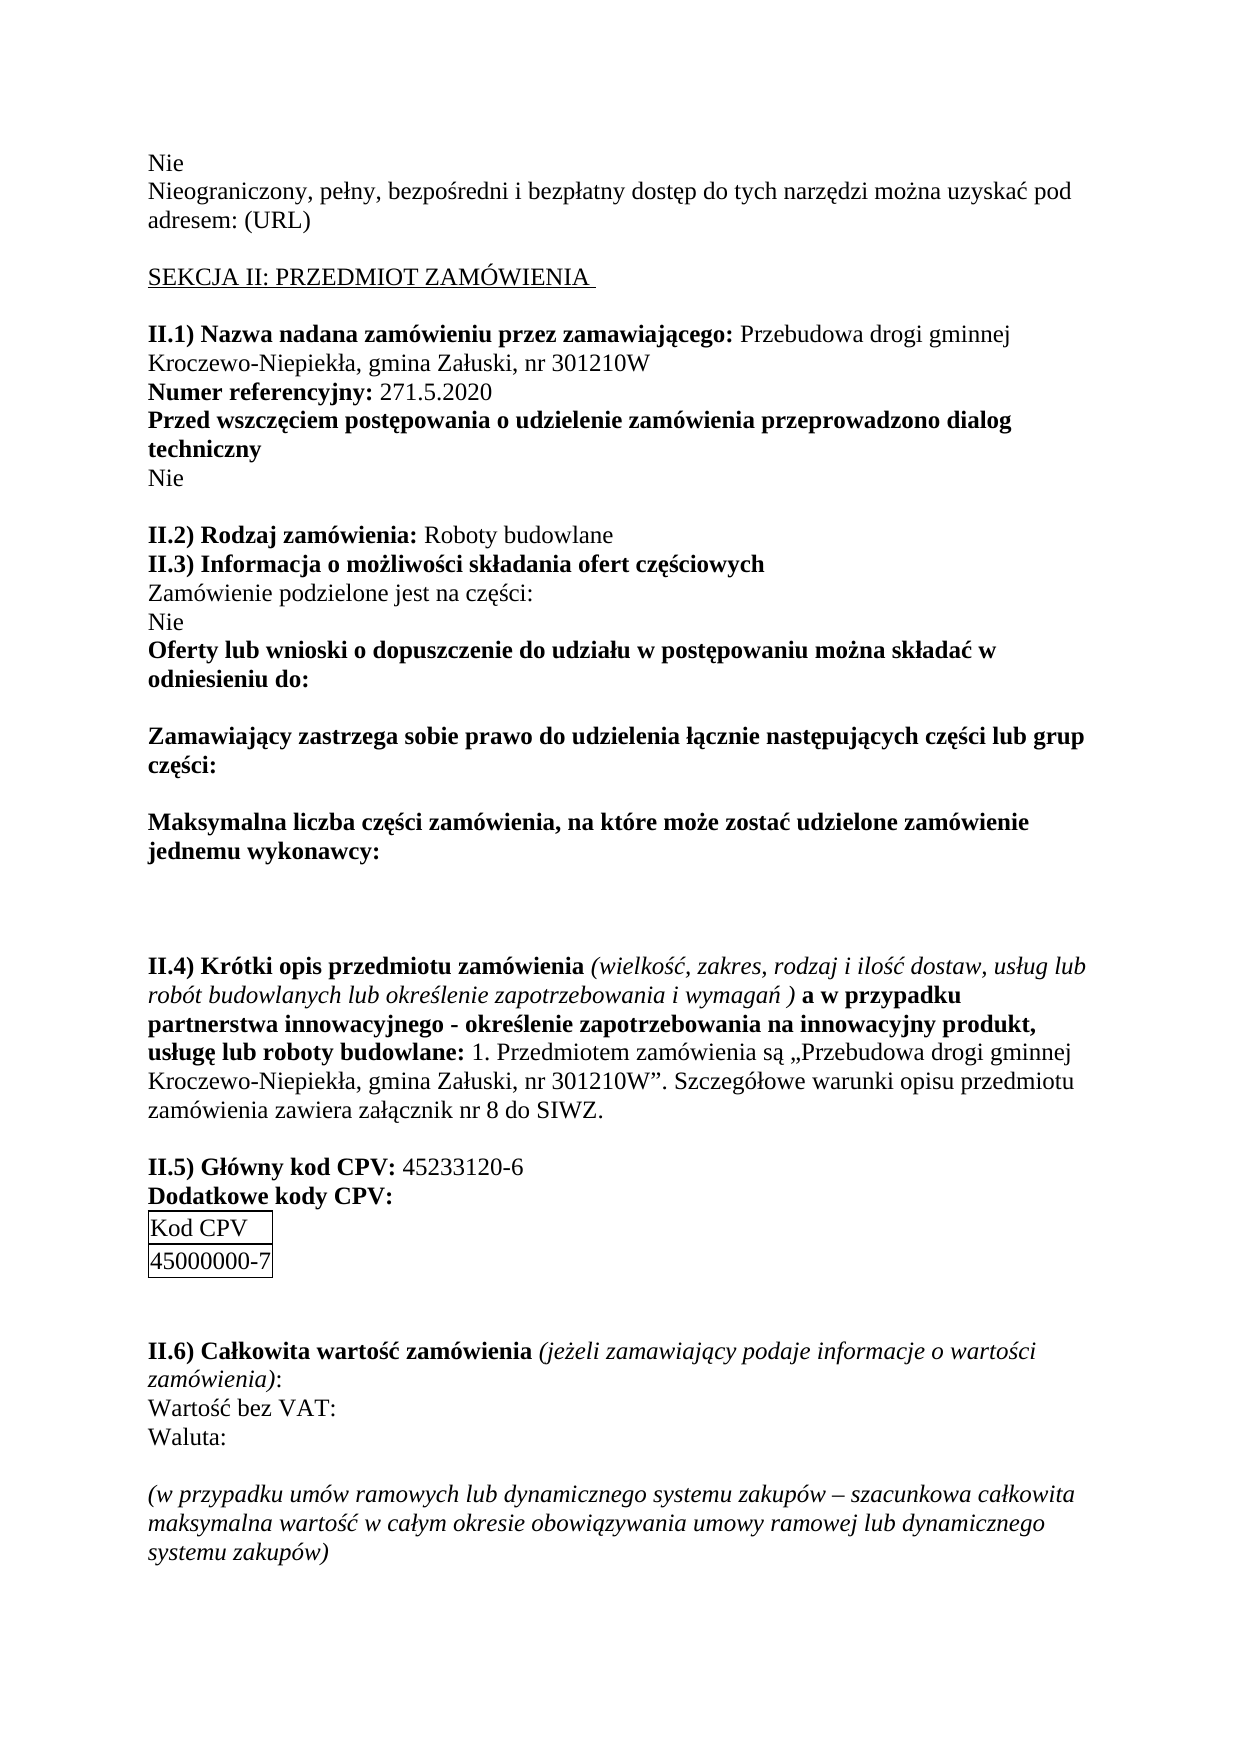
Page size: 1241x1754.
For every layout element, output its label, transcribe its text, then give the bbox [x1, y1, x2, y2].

text II.2) Rodzaj zamówienia: Roboty budowlane II.3) Informacja o możliwości składania ofert częściowych Zamówienie podzielone jest na części: [148, 492, 1093, 607]
table_cell 45000000-7 [149, 1245, 272, 1277]
text Nie Nieograniczony, pełny, bezpośredni i bezpłatny dostęp do tych narzędzi można uzyskać pod adresem: (URL) [148, 148, 1093, 262]
text Zamawiający zastrzega sobie prawo do udzielenia łącznie następujących części lub grup części: Maksymalna liczba części zamówienia, na które może zostać udzielone zamówienie jednemu wykonawcy: II.4) Krótki opis przedmiotu zamówienia (wielkość, zakres, rodzaj i ilość dostaw, usług lub robót budowlanych lub określenie zapotrzebowania i wymagań ) a w przypadku partnerstwa innowacyjnego - określenie zapotrzebowania na innowacyjny produkt, usługę lub roboty budowlane: 1. Przedmiotem zamówienia są „Przebudowa drogi gminnej Kroczewo-Niepiekła, gmina Załuski, nr 301210W”. Szczegółowe warunki opisu przedmiotu zamówienia zawiera załącznik nr 8 do SIWZ. II.5) Główny kod CPV: 45233120-6 Dodatkowe kody CPV: [148, 721, 1093, 1210]
text Nie Oferty lub wnioski o dopuszczenie do udziału w postępowaniu można składać w odniesieniu do: [148, 607, 1093, 721]
text Nie [148, 463, 1093, 492]
text II.6) Całkowita wartość zamówienia (jeżeli zamawiający podaje informacje o wartości zamówienia): Wartość bez VAT: Waluta: [148, 1278, 1093, 1451]
text (w przypadku umów ramowych lub dynamicznego systemu zakupów – szacunkowa całkowita maksymalna wartość w całym okresie obowiązywania umowy ramowej lub dynamicznego systemu zakupów) [148, 1451, 1093, 1566]
text II.1) Nazwa nadana zamówieniu przez zamawiającego: Przebudowa drogi gminnej Kroczewo-Niepiekła, gmina Załuski, nr 301210W Numer referencyjny: 271.5.2020 Przed wszczęciem postępowania o udzielenie zamówienia przeprowadzono dialog techniczny [148, 291, 1093, 463]
table_header Kod CPV [149, 1212, 272, 1243]
text SEKCJA II: PRZEDMIOT ZAMÓWIENIA [148, 262, 1093, 291]
